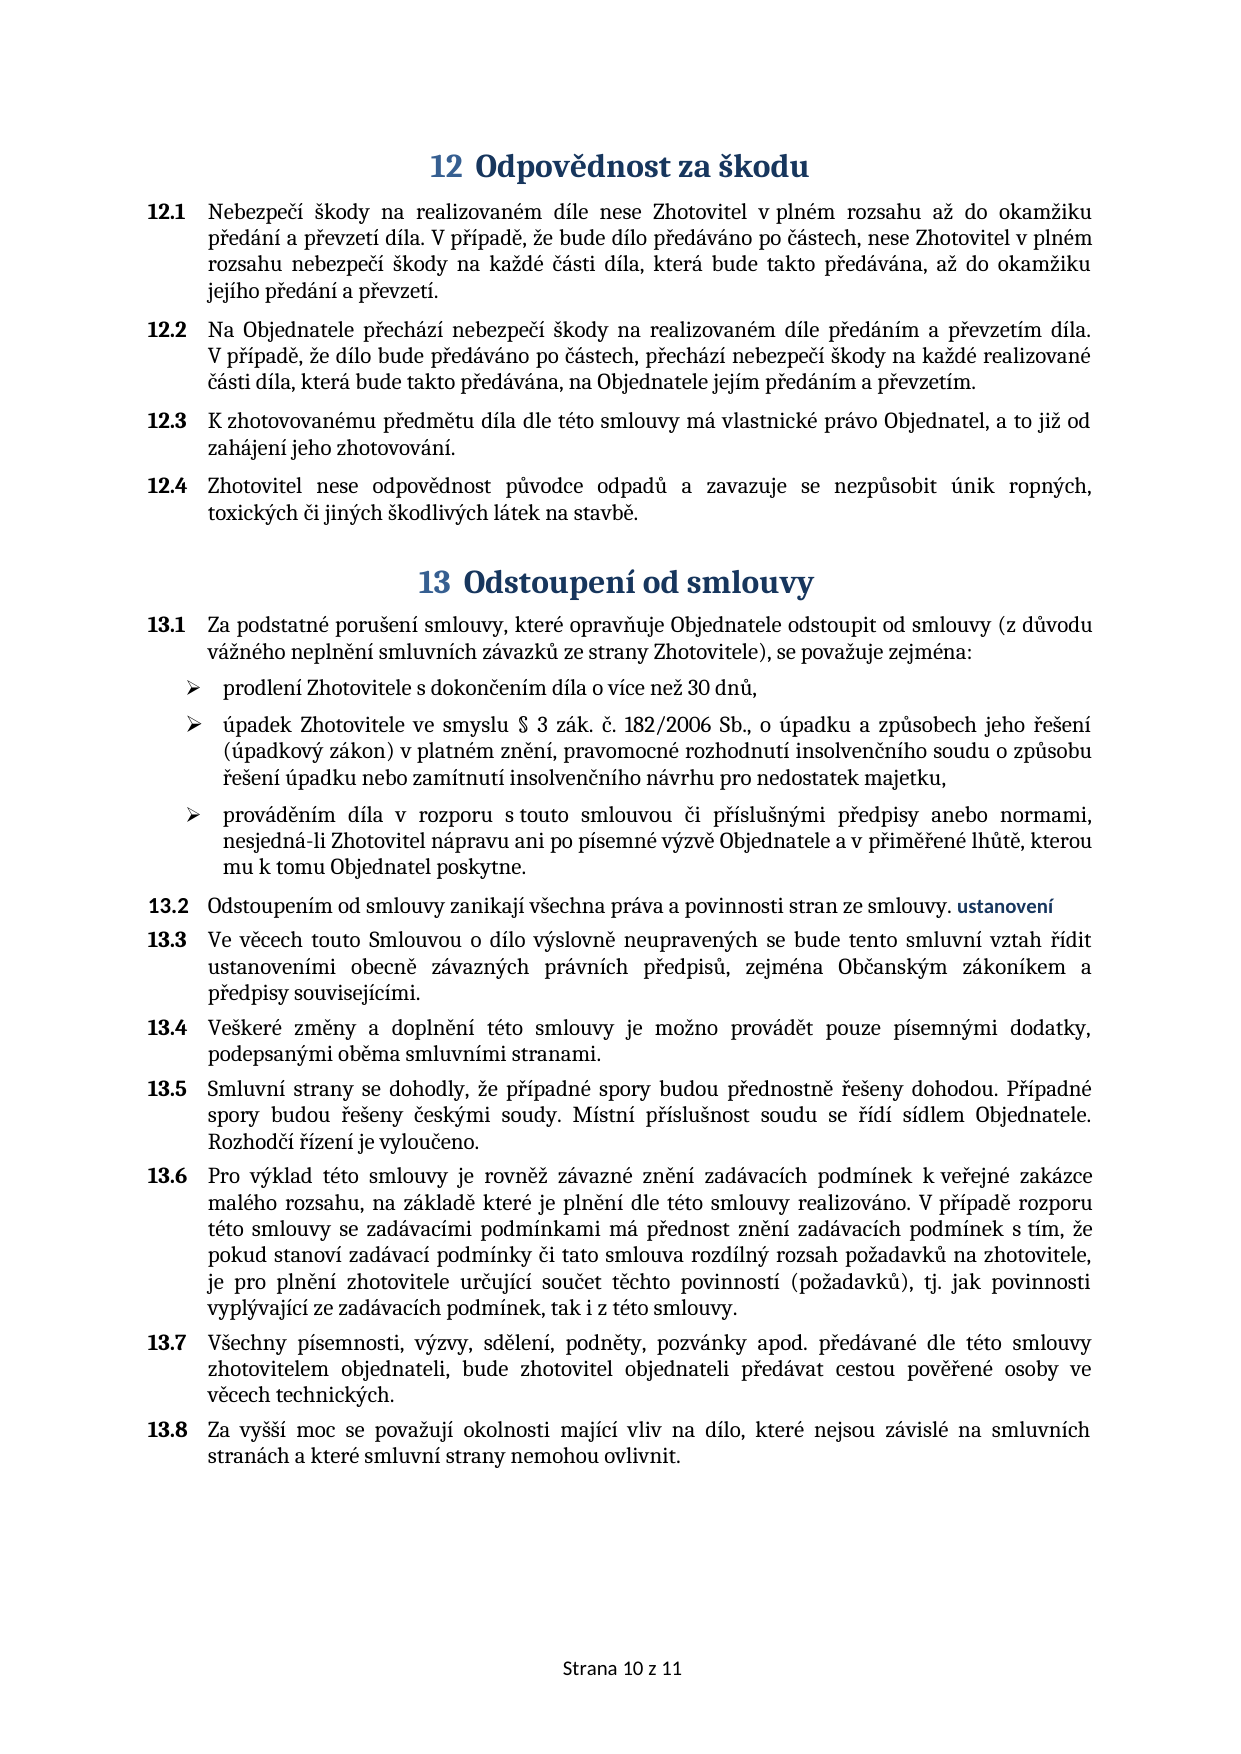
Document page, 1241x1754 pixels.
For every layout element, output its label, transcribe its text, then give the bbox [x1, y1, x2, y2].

subtitle Všechny písemnosti, výzvy, sdělení, podněty, pozvánky apod. předávané dle této smlouvy zhotovitelem objednateli, bude zhotovitel objednateli předávat cestou pověřené osoby ve věcech technických. [148, 1329, 1093, 1409]
subtitle K zhotovovanému předmětu díla dle této smlouvy má vlastnické právo Objednatel, a to již od zahájení jeho zhotovování. [148, 408, 1093, 461]
subtitle Za podstatné porušení smlouvy, které opravňuje Objednatele odstoupit od smlouvy (z důvodu vážného neplnění smluvních závazků ze strany Zhotovitele), se považuje zejména: [148, 612, 1093, 665]
subtitle prodlení Zhotovitele s dokončením díla o více než 30 dnů, [185, 675, 1093, 702]
subtitle Na Objednatele přechází nebezpečí škody na realizovaném díle předáním a převzetím díla. V případě, že dílo bude předáváno po částech, přechází nebezpečí škody na každé realizované části díla, která bude takto předávána, na Objednatele jejím předáním a převzetím. [148, 316, 1093, 395]
subtitle Odpovědnost za škodu [148, 148, 1093, 186]
subtitle Smluvní strany se dohodly, že případné spory budou přednostně řešeny dohodou. Případné spory budou řešeny českými soudy. Místní příslušnost soudu se řídí sídlem Objednatele. Rozhodčí řízení je vyloučeno. [148, 1076, 1093, 1155]
subtitle prováděním díla v rozporu s touto smlouvou či příslušnými předpisy anebo normami, nesjedná-li Zhotovitel nápravu ani po písemné výzvě Objednatele a v přiměřené lhůtě, kterou mu k tomu Objednatel poskytne. [185, 801, 1093, 881]
subtitle Za vyšší moc se považují okolnosti mající vliv na dílo, které nejsou závislé na smluvních stranách a které smluvní strany nemohou ovlivnit. [148, 1417, 1093, 1470]
subtitle Odstoupením od smlouvy zanikají všechna práva a povinnosti stran ze smlouvy. ustanovení [148, 891, 1093, 919]
subtitle Odstoupení od smlouvy [140, 563, 1093, 602]
subtitle úpadek Zhotovitele ve smyslu § 3 zák. č. 182/2006 Sb., o úpadku a způsobech jeho řešení (úpadkový zákon) v platném znění, pravomocné rozhodnutí insolvenčního soudu o způsobu řešení úpadku nebo zamítnutí insolvenčního návrhu pro nedostatek majetku, [185, 712, 1093, 791]
subtitle Nebezpečí škody na realizovaném díle nese Zhotovitel v plném rozsahu až do okamžiku předání a převzetí díla. V případě, že bude dílo předáváno po částech, nese Zhotovitel v plném rozsahu nebezpečí škody na každé části díla, která bude takto předávána, až do okamžiku jejího předání a převzetí. [148, 198, 1093, 304]
subtitle Pro výklad této smlouvy je rovněž závazné znění zadávacích podmínek k veřejné zakázce malého rozsahu, na základě které je plnění dle této smlouvy realizováno. V případě rozporu této smlouvy se zadávacími podmínkami má přednost znění zadávacích podmínek s tím, že pokud stanoví zadávací podmínky či tato smlouva rozdílný rozsah požadavků na zhotovitele, je pro plnění zhotovitele určující součet těchto povinností (požadavků), tj. jak povinnosti vyplývající ze zadávacích podmínek, tak i z této smlouvy. [148, 1163, 1093, 1321]
subtitle Ve věcech touto Smlouvou o dílo výslovně neupravených se bude tento smluvní vztah řídit ustanoveními obecně závazných právních předpisů, zejména Občanským zákoníkem a předpisy souvisejícími. [148, 927, 1093, 1006]
subtitle Veškeré změny a doplnění této smlouvy je možno provádět pouze písemnými dodatky, podepsanými oběma smluvními stranami. [148, 1015, 1093, 1067]
subtitle Zhotovitel nese odpovědnost původce odpadů a zavazuje se nezpůsobit únik ropných, toxických či jiných škodlivých látek na stavbě. [148, 473, 1093, 526]
